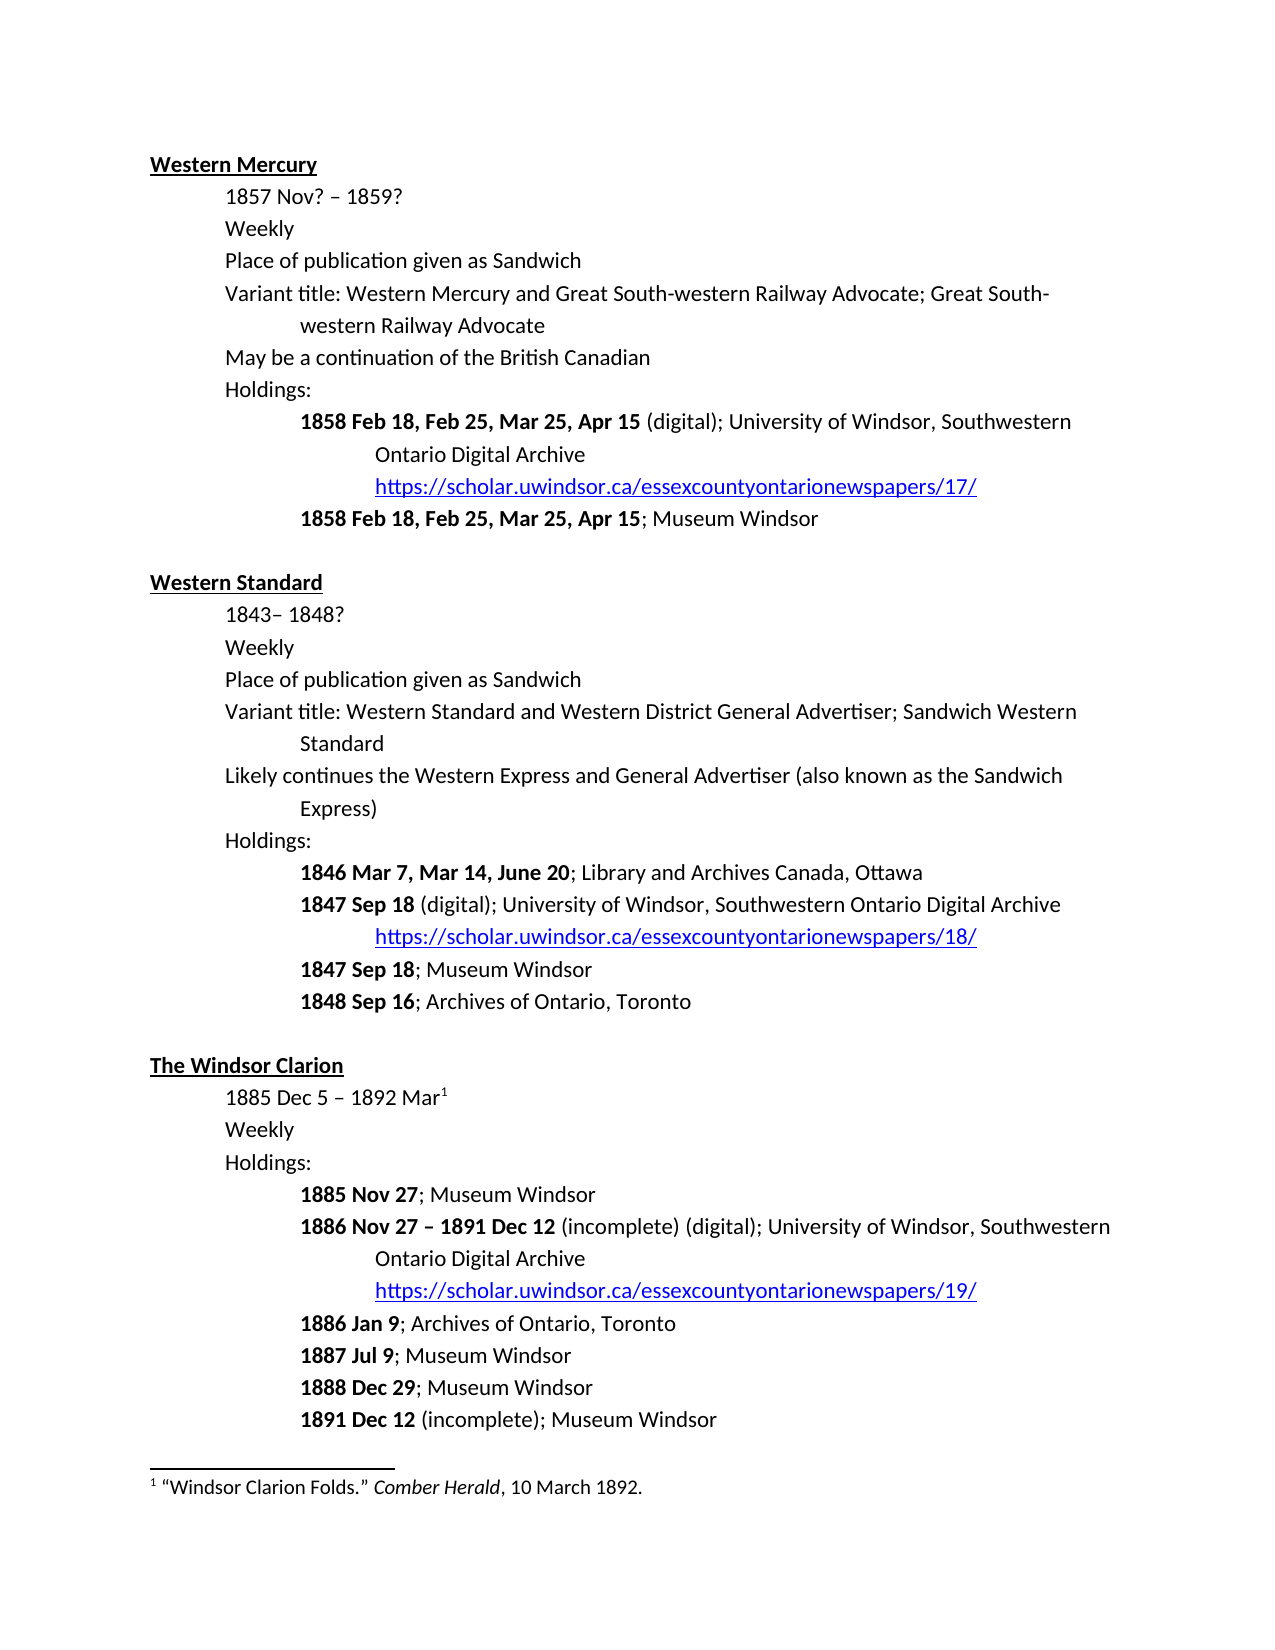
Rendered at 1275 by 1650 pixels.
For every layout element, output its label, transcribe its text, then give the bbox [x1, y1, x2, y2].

text 1886 Jan 9; Archives of Ontario, Toronto [300, 1309, 1125, 1337]
text Place of publication given as Sandwich [150, 247, 1125, 274]
text May be a continuation of the British Canadian [150, 343, 1125, 371]
text Place of publication given as Sandwich [150, 665, 1125, 693]
text Western Mercury [150, 150, 1125, 178]
text 1848 Sep 16; Archives of Ontario, Toronto [225, 987, 1125, 1015]
text 1843– 1848? [150, 601, 1125, 629]
text 1858 Feb 18, Feb 25, Mar 25, Apr 15; Museum Windsor [225, 504, 1125, 532]
text Weekly [150, 633, 1125, 661]
text Variant title: Western Standard and Western District General Advertiser; Sandwich Western [150, 697, 1125, 725]
text 1846 Mar 7, Mar 14, June 20; Library and Archives Canada, Ottawa [150, 858, 1125, 886]
text 1847 Sep 18; Museum Windsor [225, 955, 1125, 983]
text The Windsor Clarion [150, 1051, 1125, 1079]
text Holdings: [150, 375, 1125, 403]
text Weekly [150, 214, 1125, 242]
text Ontario Digital Archive https://scholar.uwindsor.ca/essexcountyontarionewspapers/19/ [375, 1244, 1125, 1304]
text https://scholar.uwindsor.ca/essexcountyontarionewspapers/18/ [300, 922, 1125, 951]
text 1858 Feb 18, Feb 25, Mar 25, Apr 15 (digital); University of Windsor, Southwestern [150, 407, 1125, 436]
text Variant title: Western Mercury and Great South-western Railway Advocate; Great South- [150, 279, 1125, 307]
text 1885 Dec 5 – 1892 Mar [150, 1083, 1125, 1111]
text 1847 Sep 18 (digital); University of Windsor, Southwestern Ontario Digital Archive [150, 890, 1125, 918]
text Western Standard [150, 568, 1125, 596]
text 1887 Jul 9; Museum Windsor [225, 1341, 1125, 1369]
text 1891 Dec 12 (incomplete); Museum Windsor [225, 1405, 1125, 1433]
text 1885 Nov 27; Museum Windsor [150, 1180, 1125, 1208]
text 1857 Nov? – 1859? [150, 182, 1125, 210]
text Holdings: [150, 1148, 1125, 1176]
text Standard [225, 729, 1125, 757]
text Ontario Digital Archive [300, 440, 1125, 468]
text Weekly [150, 1116, 1125, 1144]
text https://scholar.uwindsor.ca/essexcountyontarionewspapers/17/ [375, 472, 1125, 500]
text 1886 Nov 27 – 1891 Dec 12 (incomplete) (digital); University of Windsor, Southwestern [225, 1212, 1125, 1240]
text 1888 Dec 29; Museum Windsor [225, 1373, 1125, 1401]
text Likely continues the Western Express and General Advertiser (also known as the Sandwich [150, 762, 1125, 789]
text Holdings: [150, 826, 1125, 854]
text western Railway Advocate [225, 311, 1125, 339]
text Express) [225, 794, 1125, 822]
